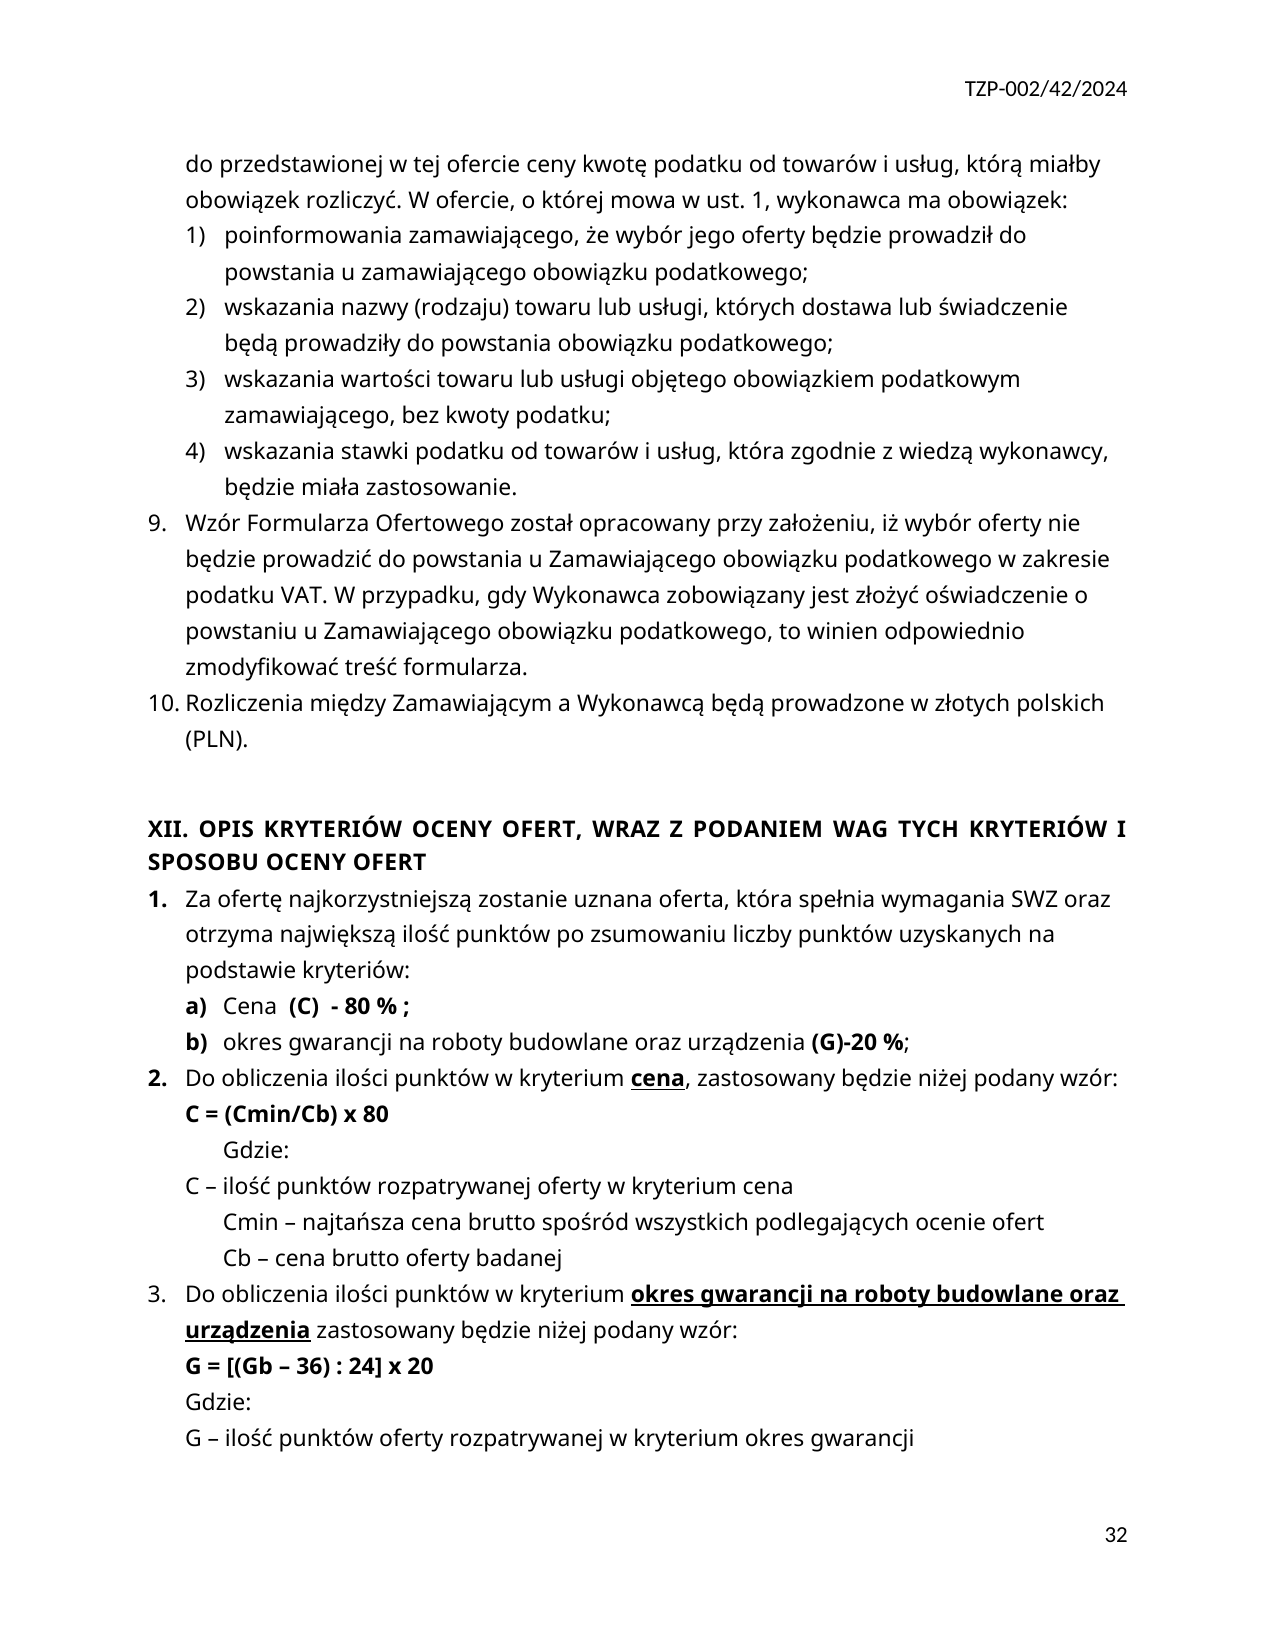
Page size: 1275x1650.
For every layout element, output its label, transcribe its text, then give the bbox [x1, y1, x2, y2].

list Do obliczenia ilości punktów w kryterium cena, zastosowany będzie niżej podany wzór: [148, 1062, 1127, 1093]
list Za ofertę najkorzystniejszą zostanie uznana oferta, która spełnia wymagania SWZ oraz otrzyma największą ilość punktów po zsumowaniu liczby punktów uzyskanych na podstawie kryteriów: [148, 882, 1127, 986]
text Cmin – najtańsza cena brutto spośród wszystkich podlegających ocenie ofert [185, 1206, 1127, 1237]
list poinformowania zamawiającego, że wybór jego oferty będzie prowadził do powstania u zamawiającego obowiązku podatkowego; [185, 219, 1127, 287]
list okres gwarancji na roboty budowlane oraz urządzenia (G)-20 %; [185, 1026, 1127, 1057]
list Wzór Formularza Ofertowego został opracowany przy założeniu, iż wybór oferty nie będzie prowadzić do powstania u Zamawiającego obowiązku podatkowego w zakresie podatku VAT. W przypadku, gdy Wykonawca zobowiązany jest złożyć oświadczenie o powstaniu u Zamawiającego obowiązku podatkowego, to winien odpowiednio zmodyfikować treść formularza. [148, 507, 1127, 682]
list wskazania nazwy (rodzaju) towaru lub usługi, których dostawa lub świadczenie będą prowadziły do powstania obowiązku podatkowego; [185, 291, 1127, 358]
list Do obliczenia ilości punktów w kryterium okres gwarancji na roboty budowlane oraz urządzenia zastosowany będzie niżej podany wzór: [147, 1278, 1127, 1345]
list Cena (C) - 80 % ; [185, 990, 1127, 1022]
list wskazania wartości towaru lub usługi objętego obowiązkiem podatkowym zamawiającego, bez kwoty podatku; [185, 363, 1127, 430]
text Gdzie: [185, 1386, 1127, 1417]
list Rozliczenia między Zamawiającym a Wykonawcą będą prowadzone w złotych polskich (PLN). [148, 687, 1127, 754]
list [148, 148, 1127, 215]
subtitle XII. Opis kryteriów oceny ofert, wraz z podaniem wag tych kryteriów i sposobu oceny ofert [148, 813, 1127, 877]
text Gdzie: [185, 1134, 1127, 1165]
text G – ilość punktów oferty rozpatrywanej w kryterium okres gwarancji [185, 1422, 1127, 1453]
text Cb – cena brutto oferty badanej [185, 1242, 1127, 1273]
text G = [(Gb – 36) : 24] x 20 [185, 1350, 1127, 1381]
text C – ilość punktów rozpatrywanej oferty w kryterium cena [185, 1170, 1127, 1201]
text C = (Cmin/Cb) x 80 [185, 1098, 1127, 1129]
list wskazania stawki podatku od towarów i usług, która zgodnie z wiedzą wykonawcy, będzie miała zastosowanie. [185, 435, 1127, 502]
